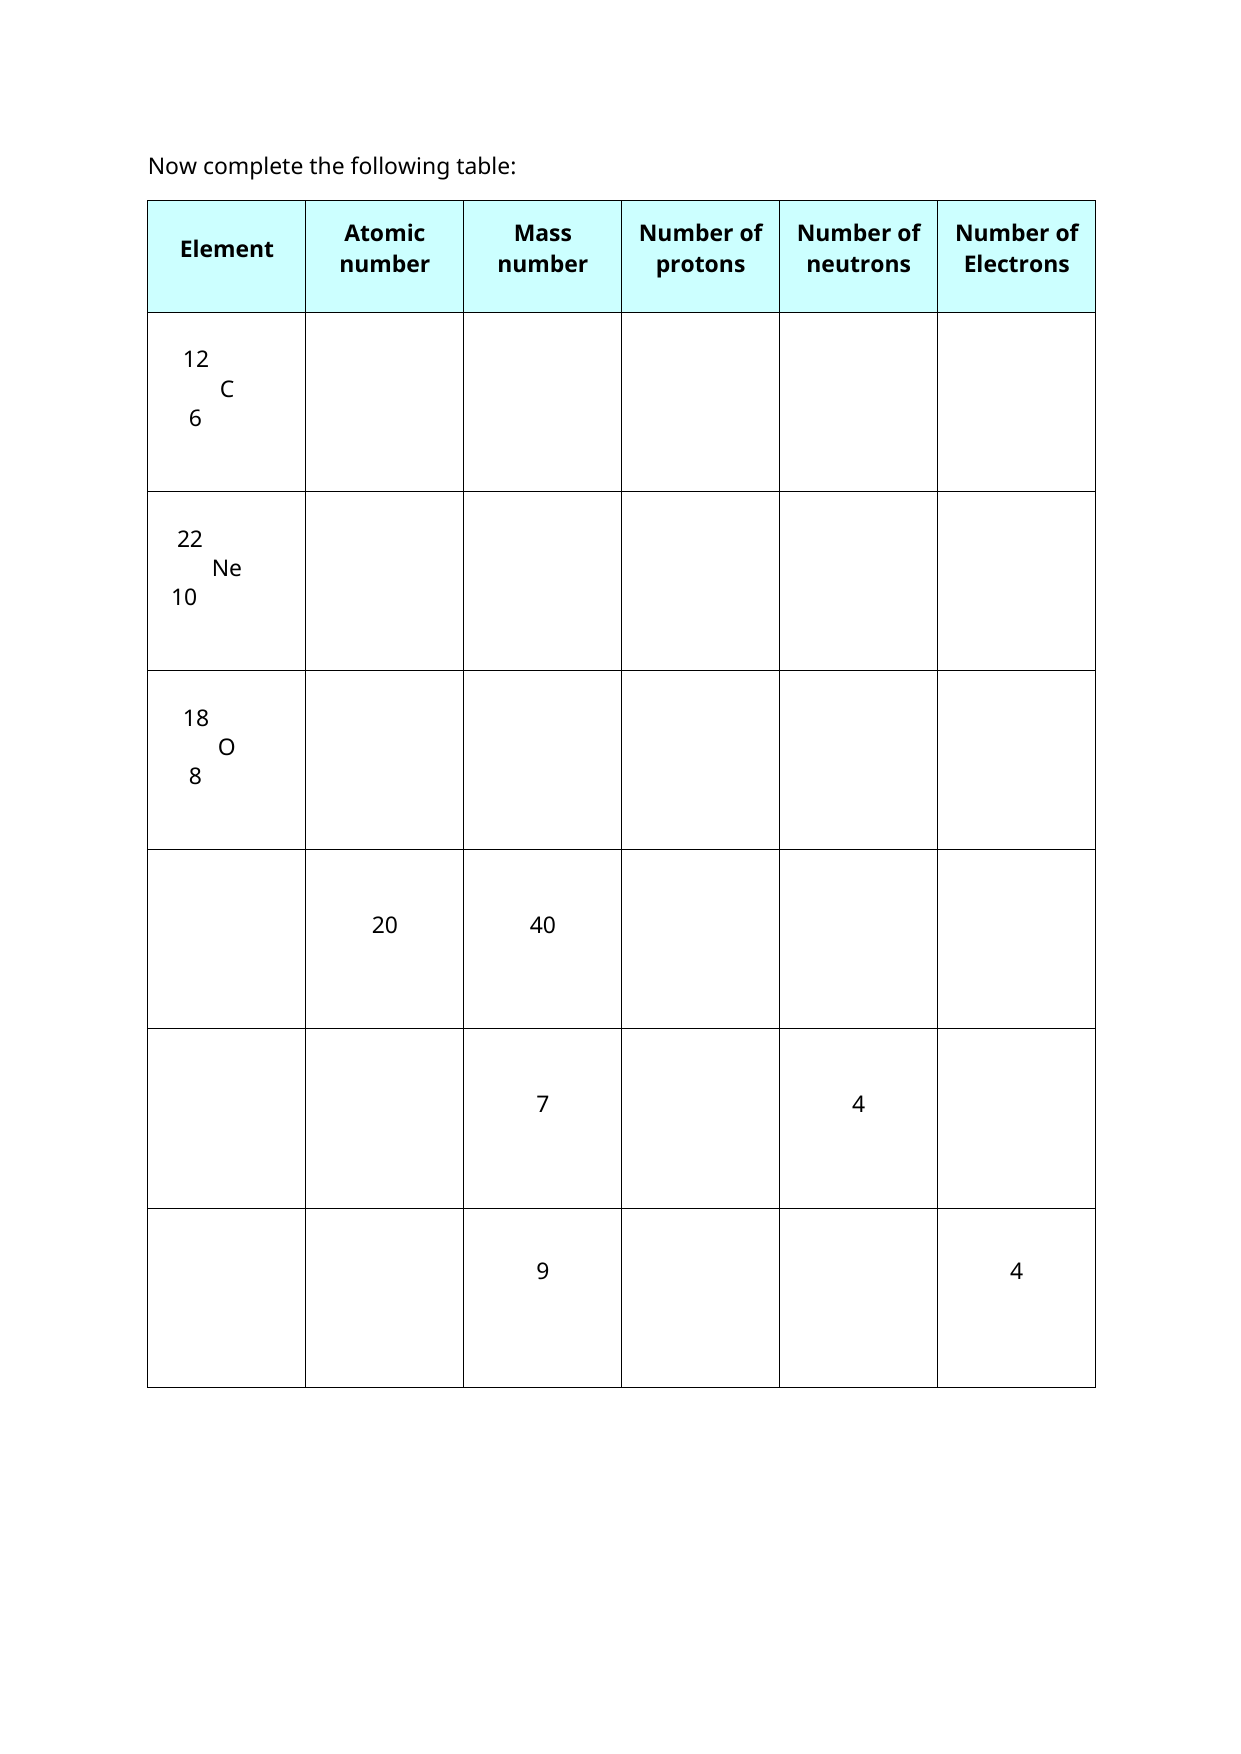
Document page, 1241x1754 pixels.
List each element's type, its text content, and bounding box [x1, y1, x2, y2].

table_cell [622, 1209, 779, 1387]
table_cell [938, 492, 1095, 670]
table_cell [938, 1029, 1095, 1207]
table_cell 7 [464, 1029, 621, 1207]
table_cell [780, 850, 937, 1028]
table_cell [464, 492, 621, 670]
table_cell [622, 671, 779, 849]
table_header Number of neutrons [780, 201, 937, 312]
table_header Mass number [464, 201, 621, 312]
table_cell [780, 671, 937, 849]
table_cell 18 O 8 [148, 671, 305, 849]
table_cell [780, 492, 937, 670]
table_cell [306, 1029, 463, 1207]
table_cell [622, 313, 779, 491]
table_cell [306, 1209, 463, 1387]
table_header Atomic number [306, 201, 463, 312]
table_cell 12 C 6 [148, 313, 305, 491]
table_cell 22 Ne 10 [148, 492, 305, 670]
table_cell [938, 850, 1095, 1028]
table_cell [464, 671, 621, 849]
table_cell [148, 850, 305, 1028]
table_cell [622, 850, 779, 1028]
table_header Number of Electrons [938, 201, 1095, 312]
table_cell [622, 1029, 779, 1207]
table_cell 4 [938, 1209, 1095, 1387]
table_cell [306, 671, 463, 849]
table_cell [148, 1209, 305, 1387]
table_cell 4 [780, 1029, 937, 1207]
table_cell 20 [306, 850, 463, 1028]
table_cell 9 [464, 1209, 621, 1387]
table_cell [306, 313, 463, 491]
table_cell [148, 1029, 305, 1207]
table_cell [780, 313, 937, 491]
table_cell 40 [464, 850, 621, 1028]
table_cell [780, 1209, 937, 1387]
text Now complete the following table: [148, 150, 1093, 181]
table_cell [306, 492, 463, 670]
table_cell [622, 492, 779, 670]
table_header Number of protons [622, 201, 779, 312]
table_cell [938, 671, 1095, 849]
table_cell [464, 313, 621, 491]
table_header Element [148, 201, 305, 312]
table_cell [938, 313, 1095, 491]
